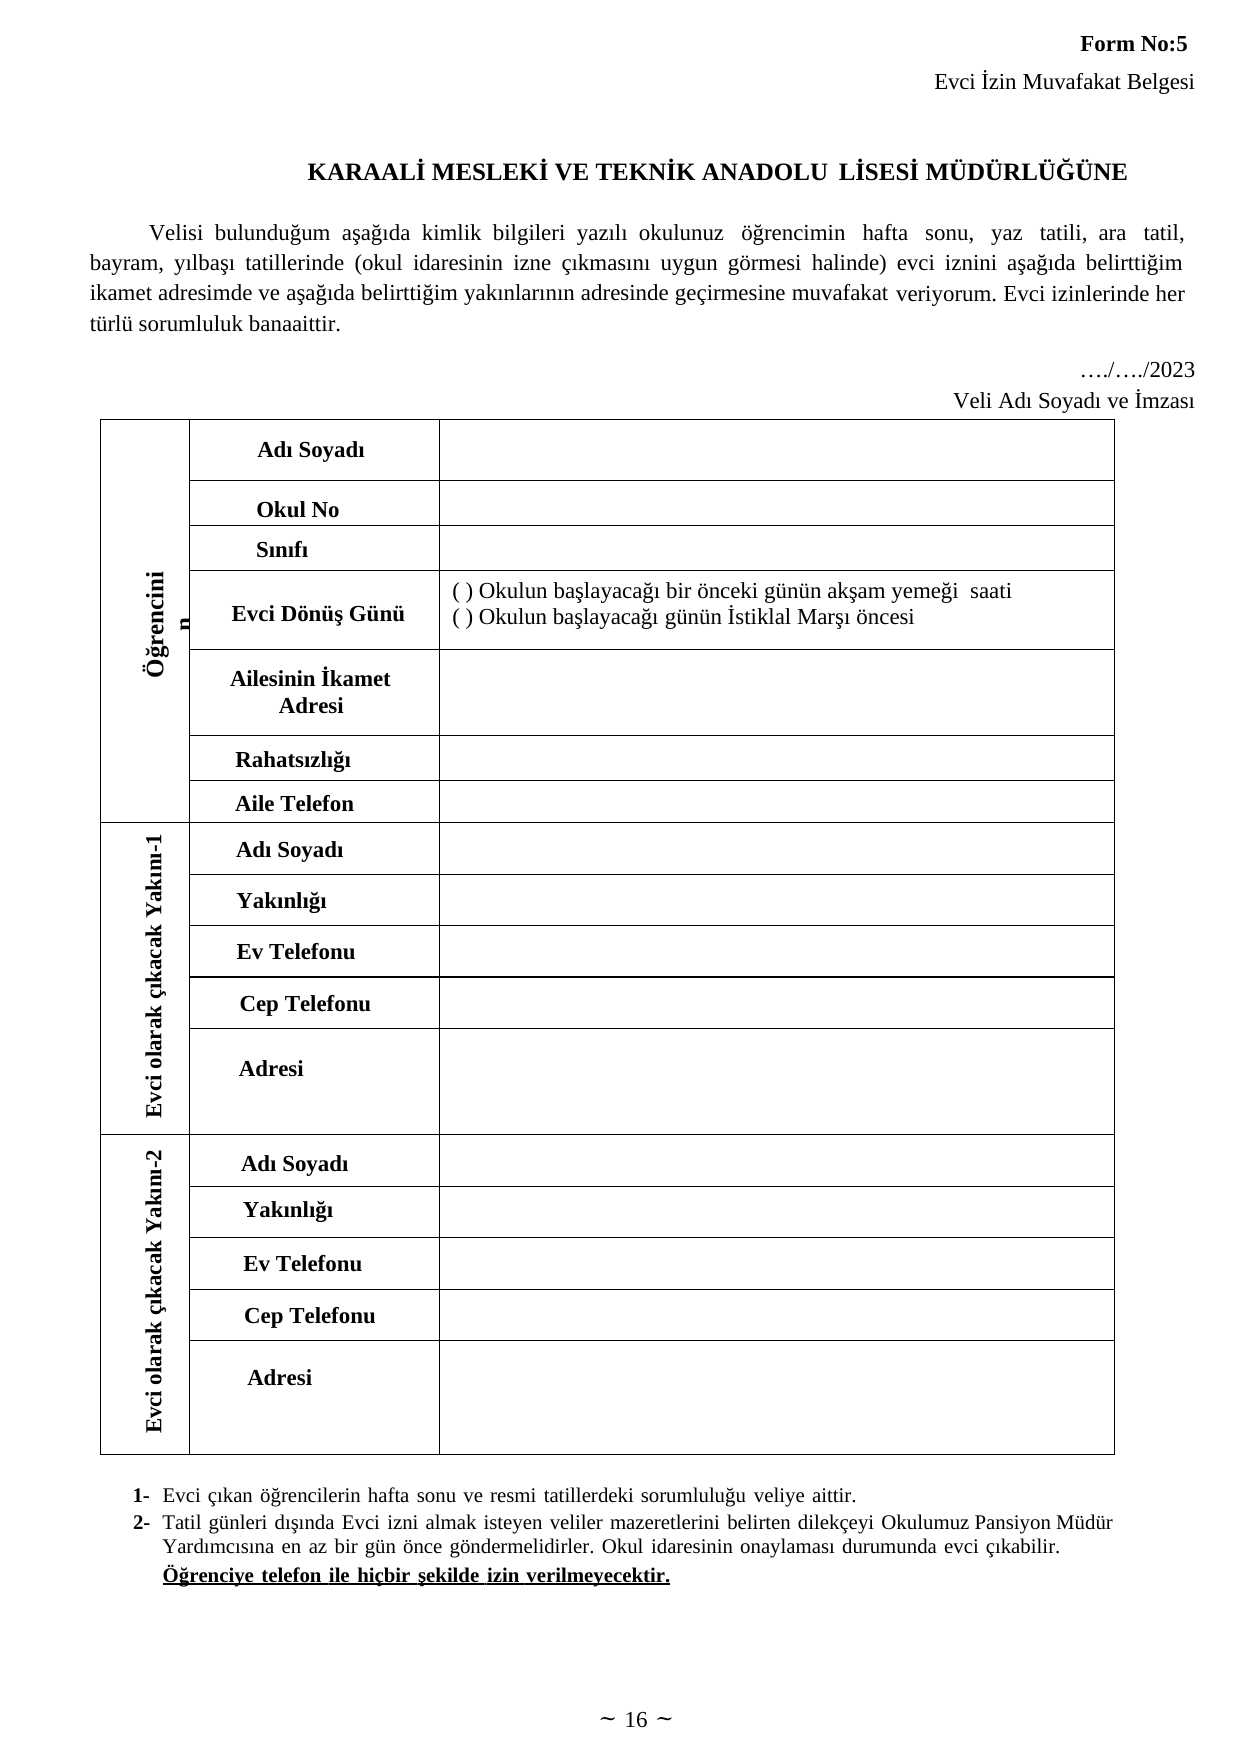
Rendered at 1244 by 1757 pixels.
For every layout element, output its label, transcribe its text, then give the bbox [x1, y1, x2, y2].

table_cell [440, 823, 1114, 873]
list Tatil günleri dışında Evci izni almak isteyen veliler mazeretlerini belirten dilekçeyi Okulumuz Pansiyon Müdür Yardımcısına en az bir gün önce göndermelidirler. Okul idaresinin onaylaması durumunda evci çıkabilir. [133, 1510, 1208, 1558]
table_cell Evci olarak çıkacak Yakını-2 [101, 1135, 189, 1454]
text KARAALİ MESLEKİ VE TEKNİK ANADOLU LİSESİ MÜDÜRLÜĞÜNE [52, 157, 1208, 186]
table_cell [440, 1187, 1114, 1237]
table_cell ( ) Okulun başlayacağı bir önceki günün akşam yemeği saati ( ) Okulun başlayacağı günün İstiklal Marşı öncesi [440, 571, 1114, 649]
table_header Öğrencinin [101, 420, 189, 822]
table_cell [440, 481, 1114, 524]
table_cell [440, 1290, 1114, 1340]
table_cell [440, 875, 1114, 925]
text Form No:5 [52, 30, 1188, 57]
list Evci çıkan öğrencilerin hafta sonu ve resmi tatillerdeki sorumluluğu veliye aittir. [132, 1483, 1208, 1507]
table_cell Ev Telefonu [190, 926, 439, 976]
table_cell Adresi [190, 1029, 439, 1134]
table_cell Ev Telefonu [190, 1238, 439, 1288]
table_cell [440, 1135, 1114, 1186]
text Veli Adı Soyadı ve İmzası [52, 387, 1195, 413]
table_header Adı Soyadı [190, 420, 439, 480]
table_cell Evci olarak çıkacak Yakını-1 [101, 823, 189, 1134]
table_cell Adı Soyadı [190, 1135, 439, 1186]
table_cell Adı Soyadı [190, 823, 439, 873]
table_cell [440, 1029, 1114, 1134]
text Evci İzin Muvafakat Belgesi [52, 68, 1195, 94]
table_cell Okul No [190, 481, 439, 524]
text Öğrenciye telefon ile hiçbir şekilde izin verilmeyecektir. [162, 1562, 1208, 1587]
table_cell Cep Telefonu [190, 1290, 439, 1340]
table_cell Adresi [190, 1341, 439, 1454]
table_cell Aile Telefon [190, 781, 439, 822]
table_cell Rahatsızlığı [190, 736, 439, 779]
table_cell [440, 978, 1114, 1028]
table_cell Ailesinin İkamet Adresi [190, 650, 439, 735]
table_header [440, 420, 1114, 480]
table_cell Sınıfı [190, 526, 439, 570]
text …./…./2023 [52, 357, 1195, 383]
table_cell [440, 526, 1114, 570]
table_cell [440, 1341, 1114, 1454]
table_cell [440, 1238, 1114, 1288]
table_cell Yakınlığı [190, 1187, 439, 1237]
table_cell Evci Dönüş Günü [190, 571, 439, 649]
table_cell [440, 781, 1114, 822]
table_cell Yakınlığı [190, 875, 439, 925]
text Velisi bulunduğum aşağıda kimlik bilgileri yazılı okulunuz öğrencimin hafta sonu, yaz tatili, ara tatil, bayram, yılbaşı tatillerinde (okul idaresinin izne çıkmasını uygun görmesi halinde) evci iznini aşağıda belirttiğim ikamet adresimde ve aşağıda belirttiğim yakınlarının adresinde geçirmesine muvafakat veriyorum. Evci izinlerinde her türlü sorumluluk banaaittir. [89, 219, 1185, 336]
table_cell [440, 650, 1114, 735]
table_cell [440, 926, 1114, 976]
table_cell [440, 736, 1114, 779]
table_cell Cep Telefonu [190, 978, 439, 1028]
